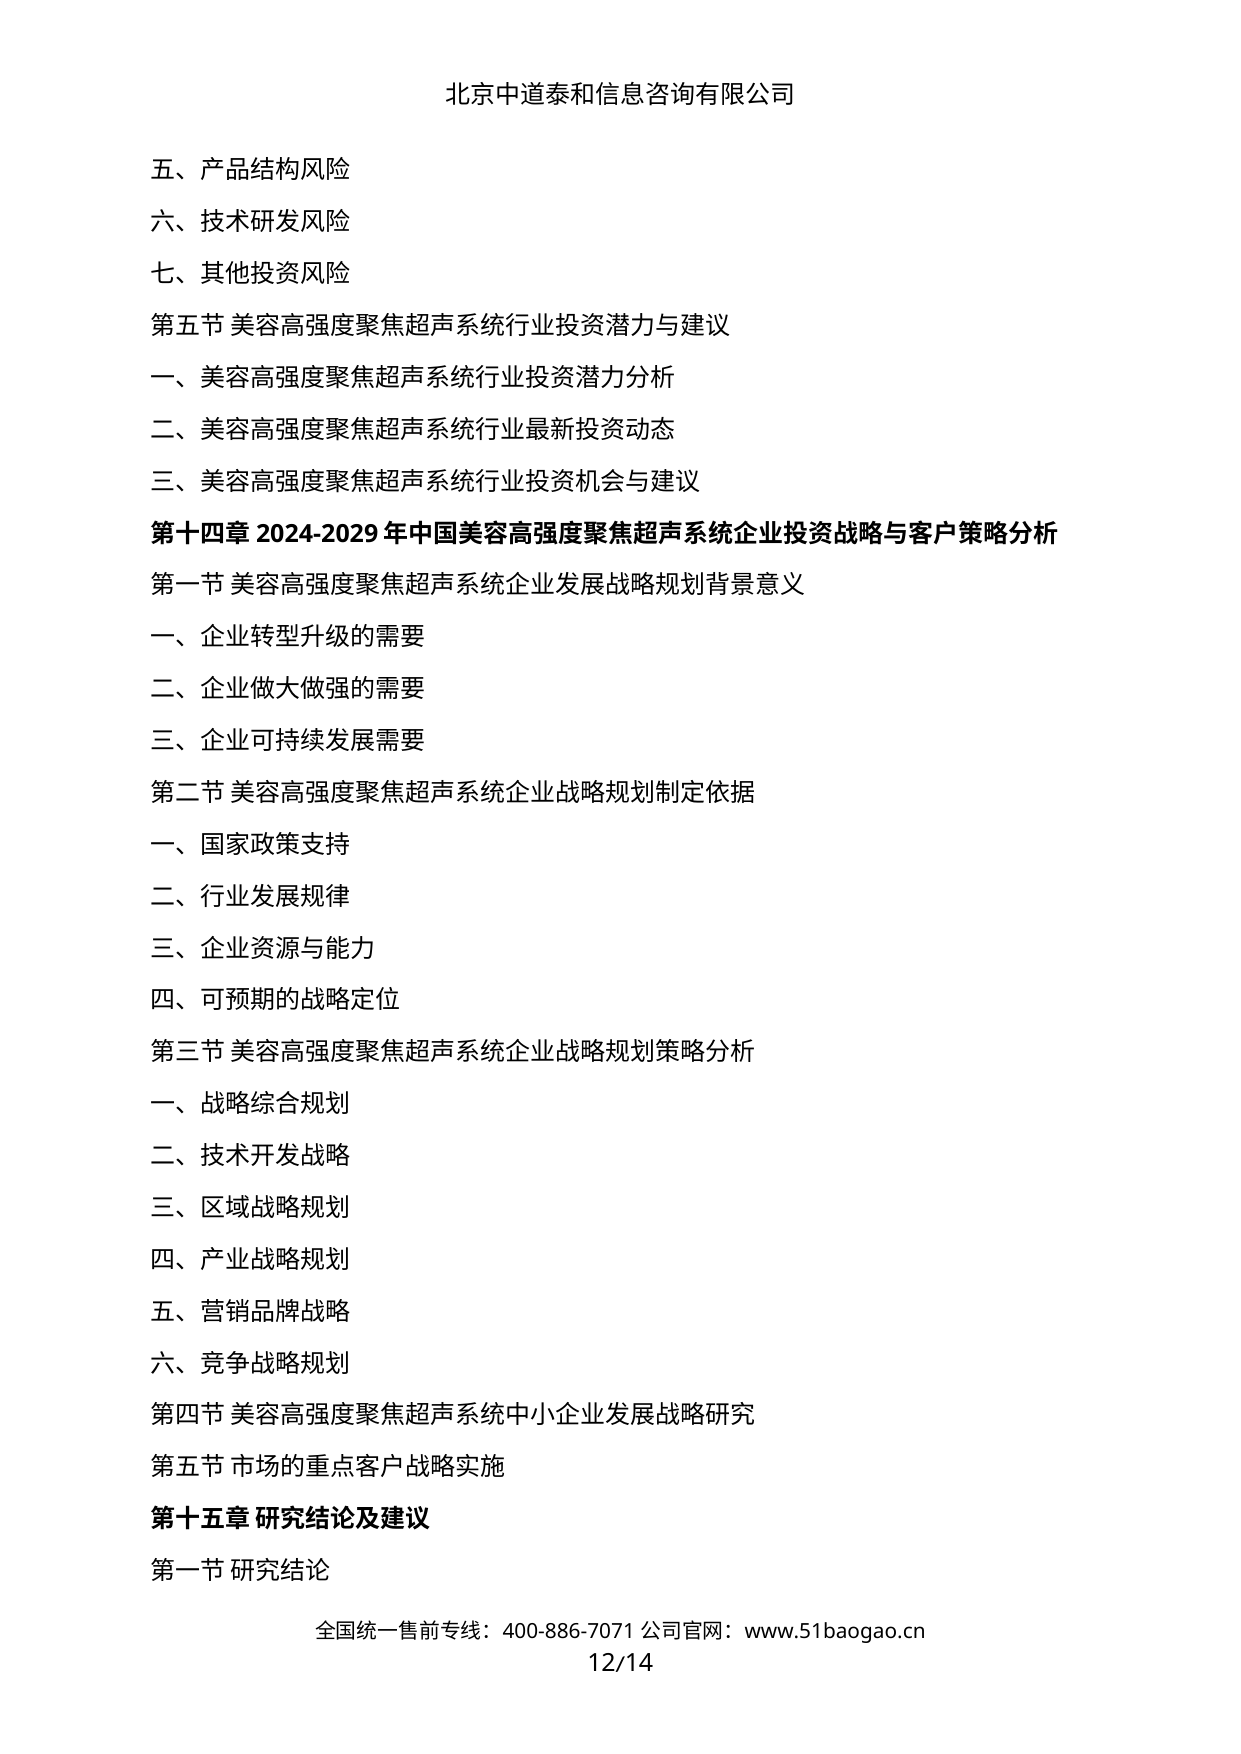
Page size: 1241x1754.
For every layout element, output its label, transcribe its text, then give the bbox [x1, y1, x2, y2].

text 四、产业战略规划 [150, 1239, 1090, 1276]
text 三、美容高强度聚焦超声系统行业投资机会与建议 [150, 461, 1090, 497]
text 第十四章 2024-2029年中国美容高强度聚焦超声系统企业投资战略与客户策略分析 [150, 513, 1090, 549]
text 第三节 美容高强度聚焦超声系统企业战略规划策略分析 [150, 1032, 1090, 1068]
text 二、美容高强度聚焦超声系统行业最新投资动态 [150, 409, 1090, 446]
text 第一节 研究结论 [150, 1551, 1090, 1587]
text 一、国家政策支持 [150, 824, 1090, 861]
text 第一节 美容高强度聚焦超声系统企业发展战略规划背景意义 [150, 565, 1090, 601]
text 三、区域战略规划 [150, 1187, 1090, 1224]
text 一、战略综合规划 [150, 1084, 1090, 1120]
text 二、技术开发战略 [150, 1136, 1090, 1172]
text 五、产品结构风险 [150, 150, 1090, 186]
text 二、企业做大做强的需要 [150, 669, 1090, 705]
text 第五节 市场的重点客户战略实施 [150, 1447, 1090, 1483]
text 四、可预期的战略定位 [150, 980, 1090, 1016]
text 一、美容高强度聚焦超声系统行业投资潜力分析 [150, 357, 1090, 394]
text 三、企业资源与能力 [150, 928, 1090, 964]
text 第四节 美容高强度聚焦超声系统中小企业发展战略研究 [150, 1395, 1090, 1431]
text 七、其他投资风险 [150, 254, 1090, 290]
text 二、行业发展规律 [150, 876, 1090, 912]
text 第五节 美容高强度聚焦超声系统行业投资潜力与建议 [150, 306, 1090, 342]
text 六、技术研发风险 [150, 202, 1090, 238]
text 六、竞争战略规划 [150, 1343, 1090, 1379]
text 三、企业可持续发展需要 [150, 721, 1090, 757]
text 一、企业转型升级的需要 [150, 617, 1090, 653]
text 五、营销品牌战略 [150, 1291, 1090, 1327]
text 第二节 美容高强度聚焦超声系统企业战略规划制定依据 [150, 772, 1090, 809]
text 第十五章 研究结论及建议 [150, 1499, 1090, 1535]
